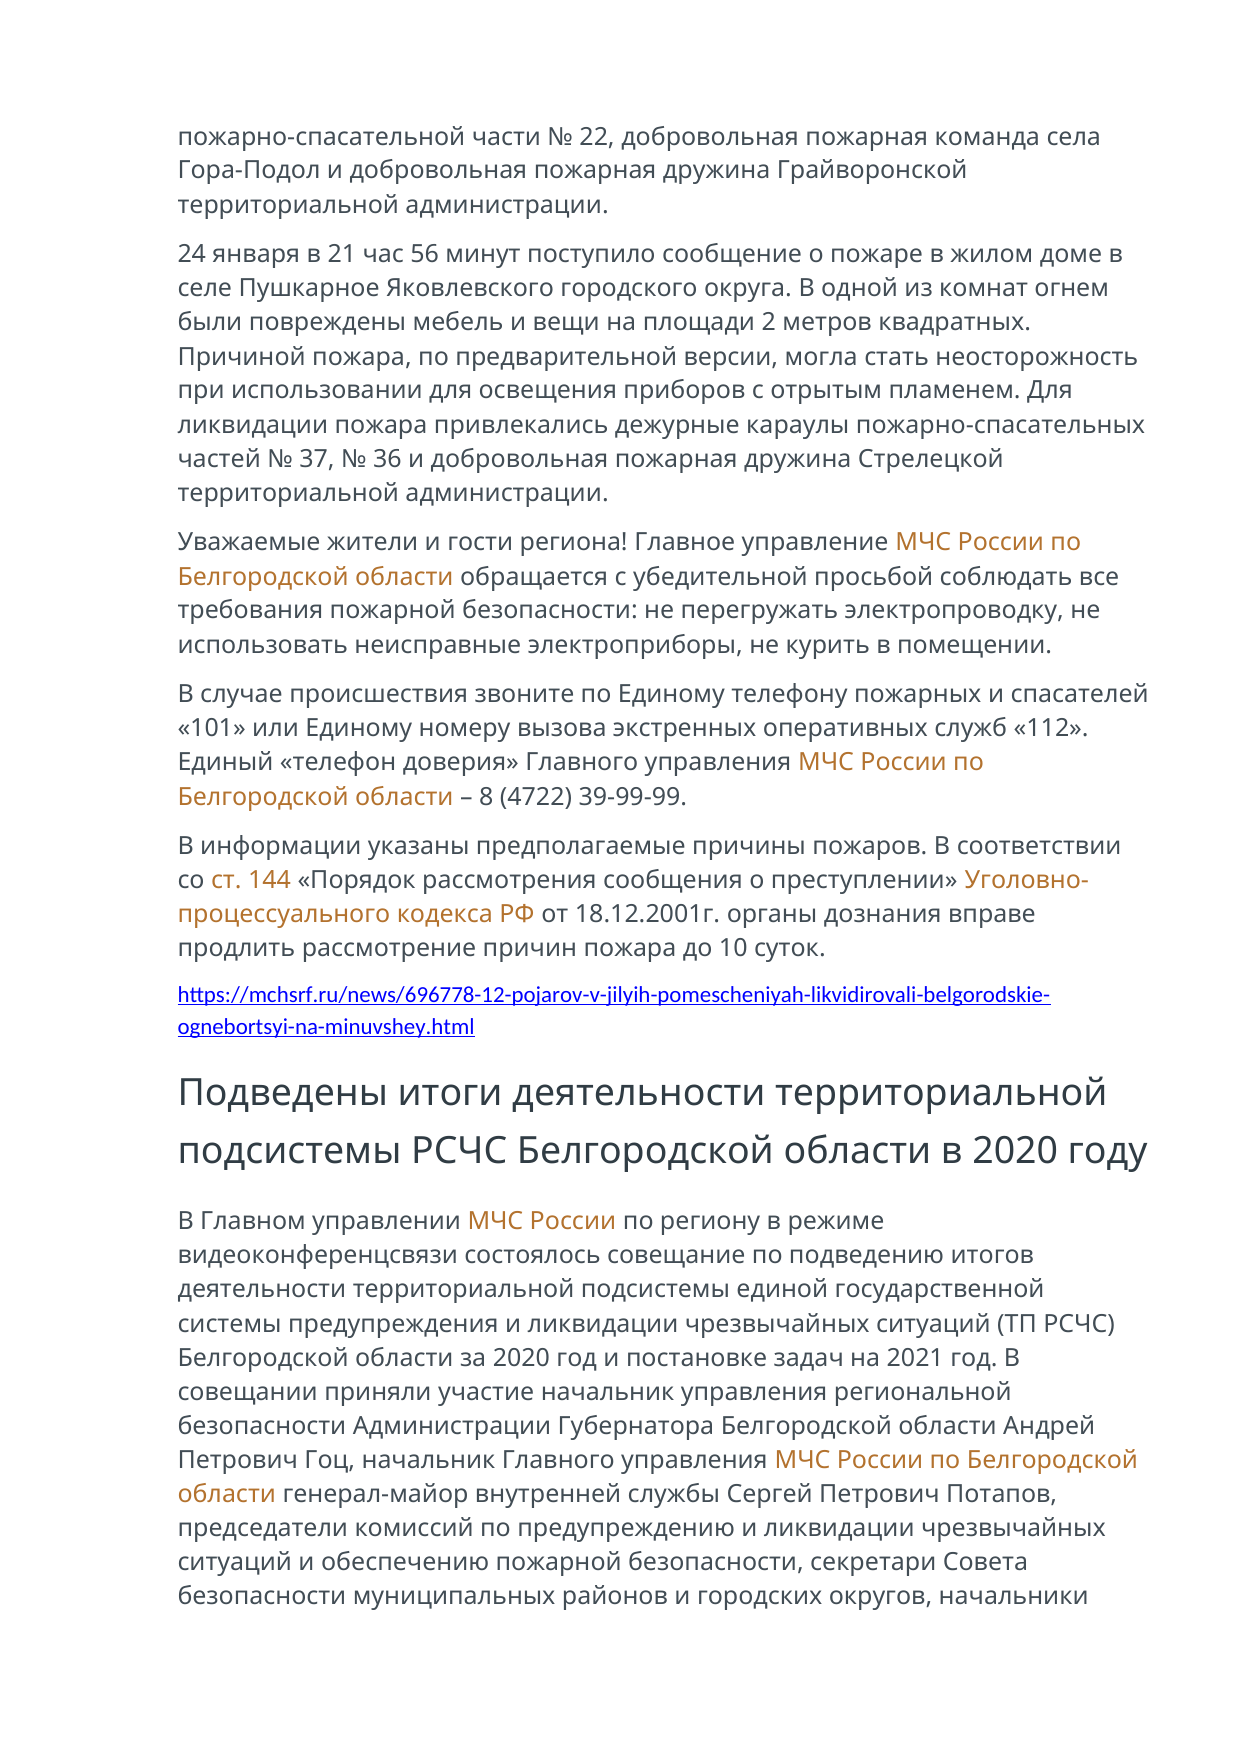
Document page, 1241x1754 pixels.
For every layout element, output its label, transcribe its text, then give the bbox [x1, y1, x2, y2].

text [177, 118, 1152, 220]
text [177, 1203, 1152, 1612]
text Подведены итоги деятельности территориальной подсистемы РСЧС Белгородской области в 2020 году [177, 1065, 1152, 1174]
text 24 января в 21 час 56 минут поступило сообщение о пожаре в жилом доме в селе Пушкарное Яковлевского городского округа. В одной из комнат огнем были повреждены мебель и вещи на площади 2 метров квадратных. Причиной пожара, по предварительной версии, могла стать неосторожность при использовании для освещения приборов с отрытым пламенем. Для ликвидации пожара привлекались дежурные караулы пожарно-спасательных частей № 37, № 36 и добровольная пожарная дружина Стрелецкой территориальной администрации. [177, 236, 1152, 508]
text https://mchsrf.ru/news/696778-12-pojarov-v-jilyih-pomescheniyah-likvidirovali-belgorodskie-ognebortsyi-na-minuvshey.html [177, 980, 1152, 1040]
text В информации указаны предполагаемые причины пожаров. В соответствии со ст. 144 «Порядок рассмотрения сообщения о преступлении» Уголовно-процессуального кодекса РФ от 18.12.2001г. органы дознания вправе продлить рассмотрение причин пожара до 10 суток. [177, 828, 1152, 964]
text Уважаемые жители и гости региона! Главное управление МЧС России по Белгородской области обращается с убедительной просьбой соблюдать все требования пожарной безопасности: не перегружать электропроводку, не использовать неисправные электроприборы, не курить в помещении. [177, 524, 1152, 660]
text В случае происшествия звоните по Единому телефону пожарных и спасателей «101» или Единому номеру вызова экстренных оперативных служб «112». Единый «телефон доверия» Главного управления МЧС России по Белгородской области – 8 (4722) 39-99-99. [177, 676, 1152, 812]
